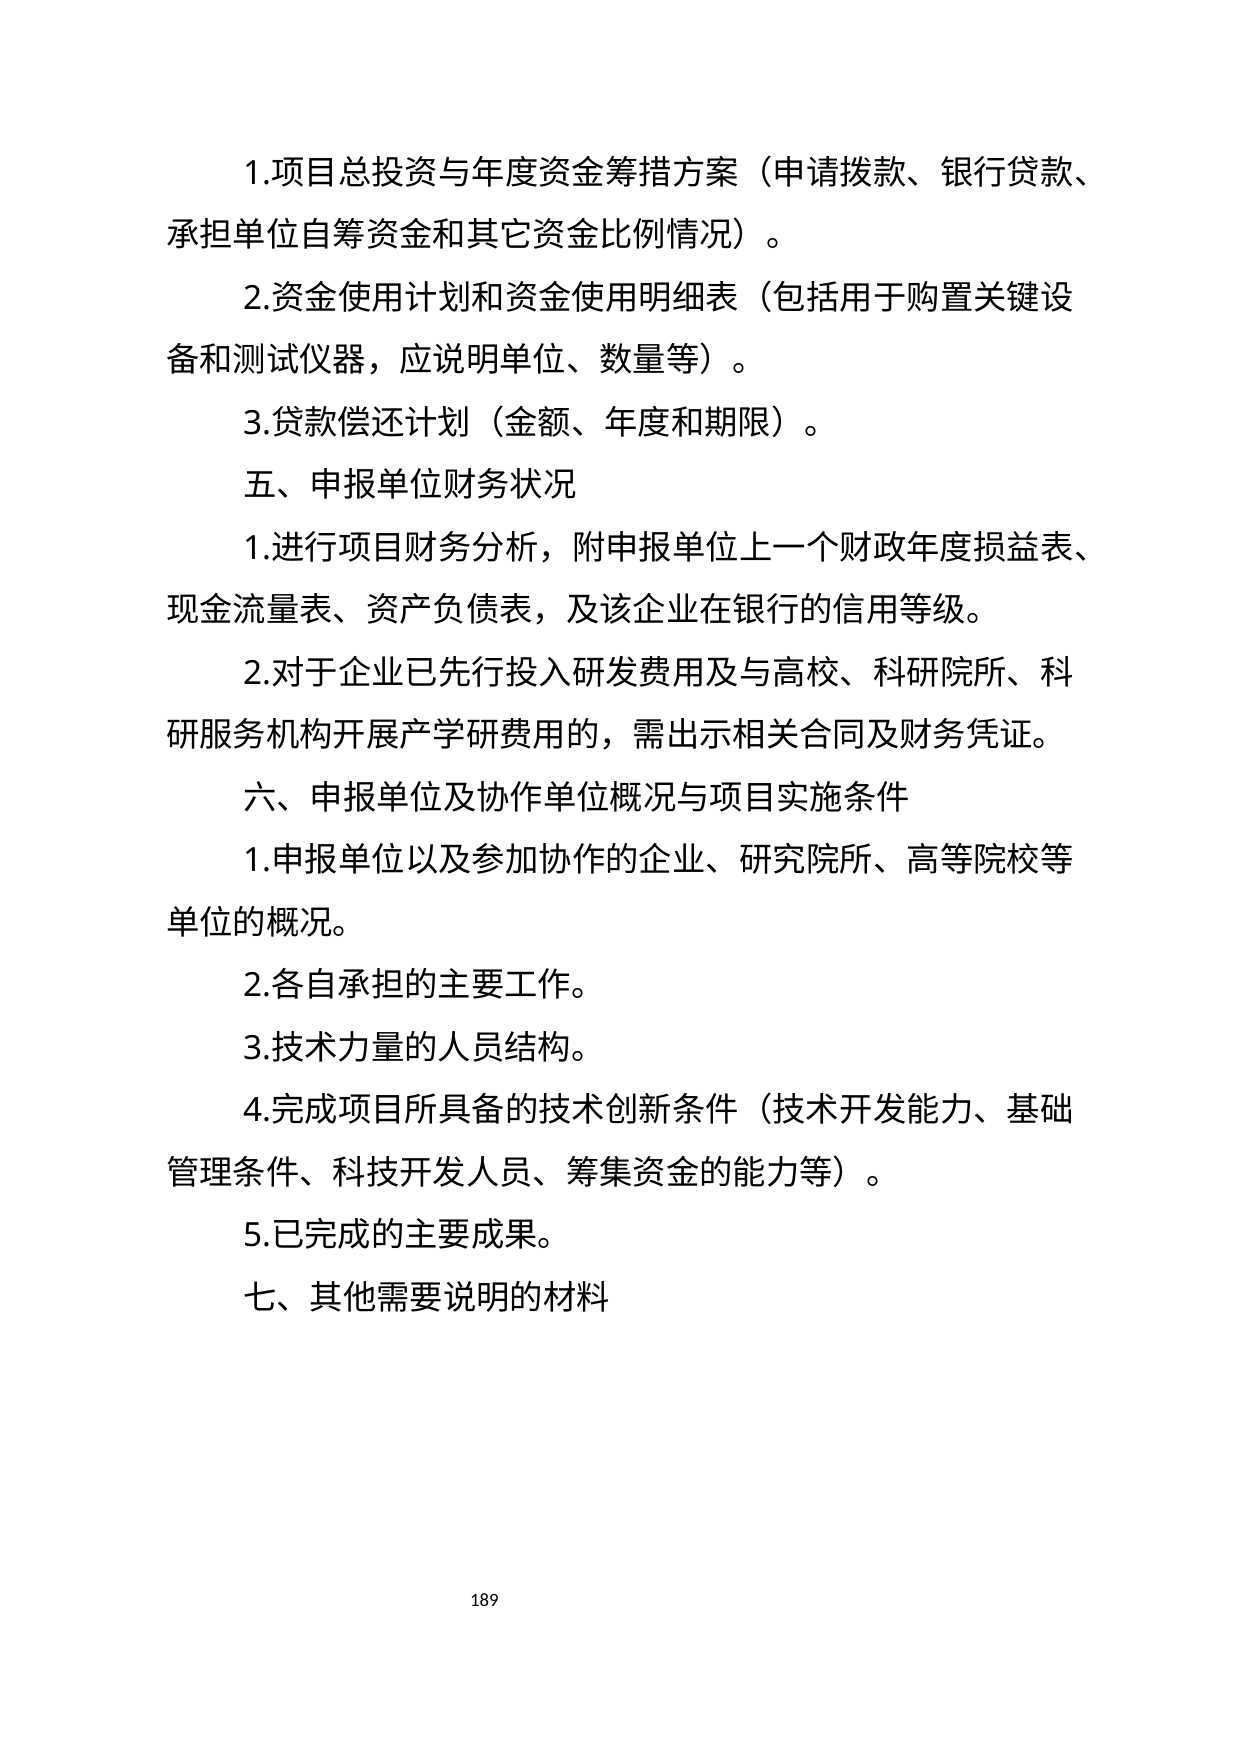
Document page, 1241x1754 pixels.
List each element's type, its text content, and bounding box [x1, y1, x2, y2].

text 3.技术力量的人员结构。 [166, 1009, 1074, 1072]
text 3.贷款偿还计划（金额、年度和期限）。 [166, 384, 1074, 447]
text 2.对于企业已先行投入研发费用及与高校、科研院所、科研服务机构开展产学研费用的，需出示相关合同及财务凭证。 [166, 634, 1074, 759]
text 2.各自承担的主要工作。 [166, 947, 1074, 1009]
text 七、其他需要说明的材料 [166, 1259, 1074, 1322]
text 5.已完成的主要成果。 [166, 1197, 1074, 1259]
text 1.项目总投资与年度资金筹措方案（申请拨款、银行贷款、承担单位自筹资金和其它资金比例情况）。 [166, 134, 1074, 259]
text 2.资金使用计划和资金使用明细表（包括用于购置关键设备和测试仪器，应说明单位、数量等）。 [166, 259, 1074, 384]
text 4.完成项目所具备的技术创新条件（技术开发能力、基础管理条件、科技开发人员、筹集资金的能力等）。 [166, 1072, 1074, 1197]
text 五、申报单位财务状况 [166, 447, 1074, 509]
text 六、申报单位及协作单位概况与项目实施条件 [166, 759, 1074, 822]
text 1.进行项目财务分析，附申报单位上一个财政年度损益表、现金流量表、资产负债表，及该企业在银行的信用等级。 [166, 509, 1074, 634]
text 1.申报单位以及参加协作的企业、研究院所、高等院校等单位的概况。 [166, 822, 1074, 947]
